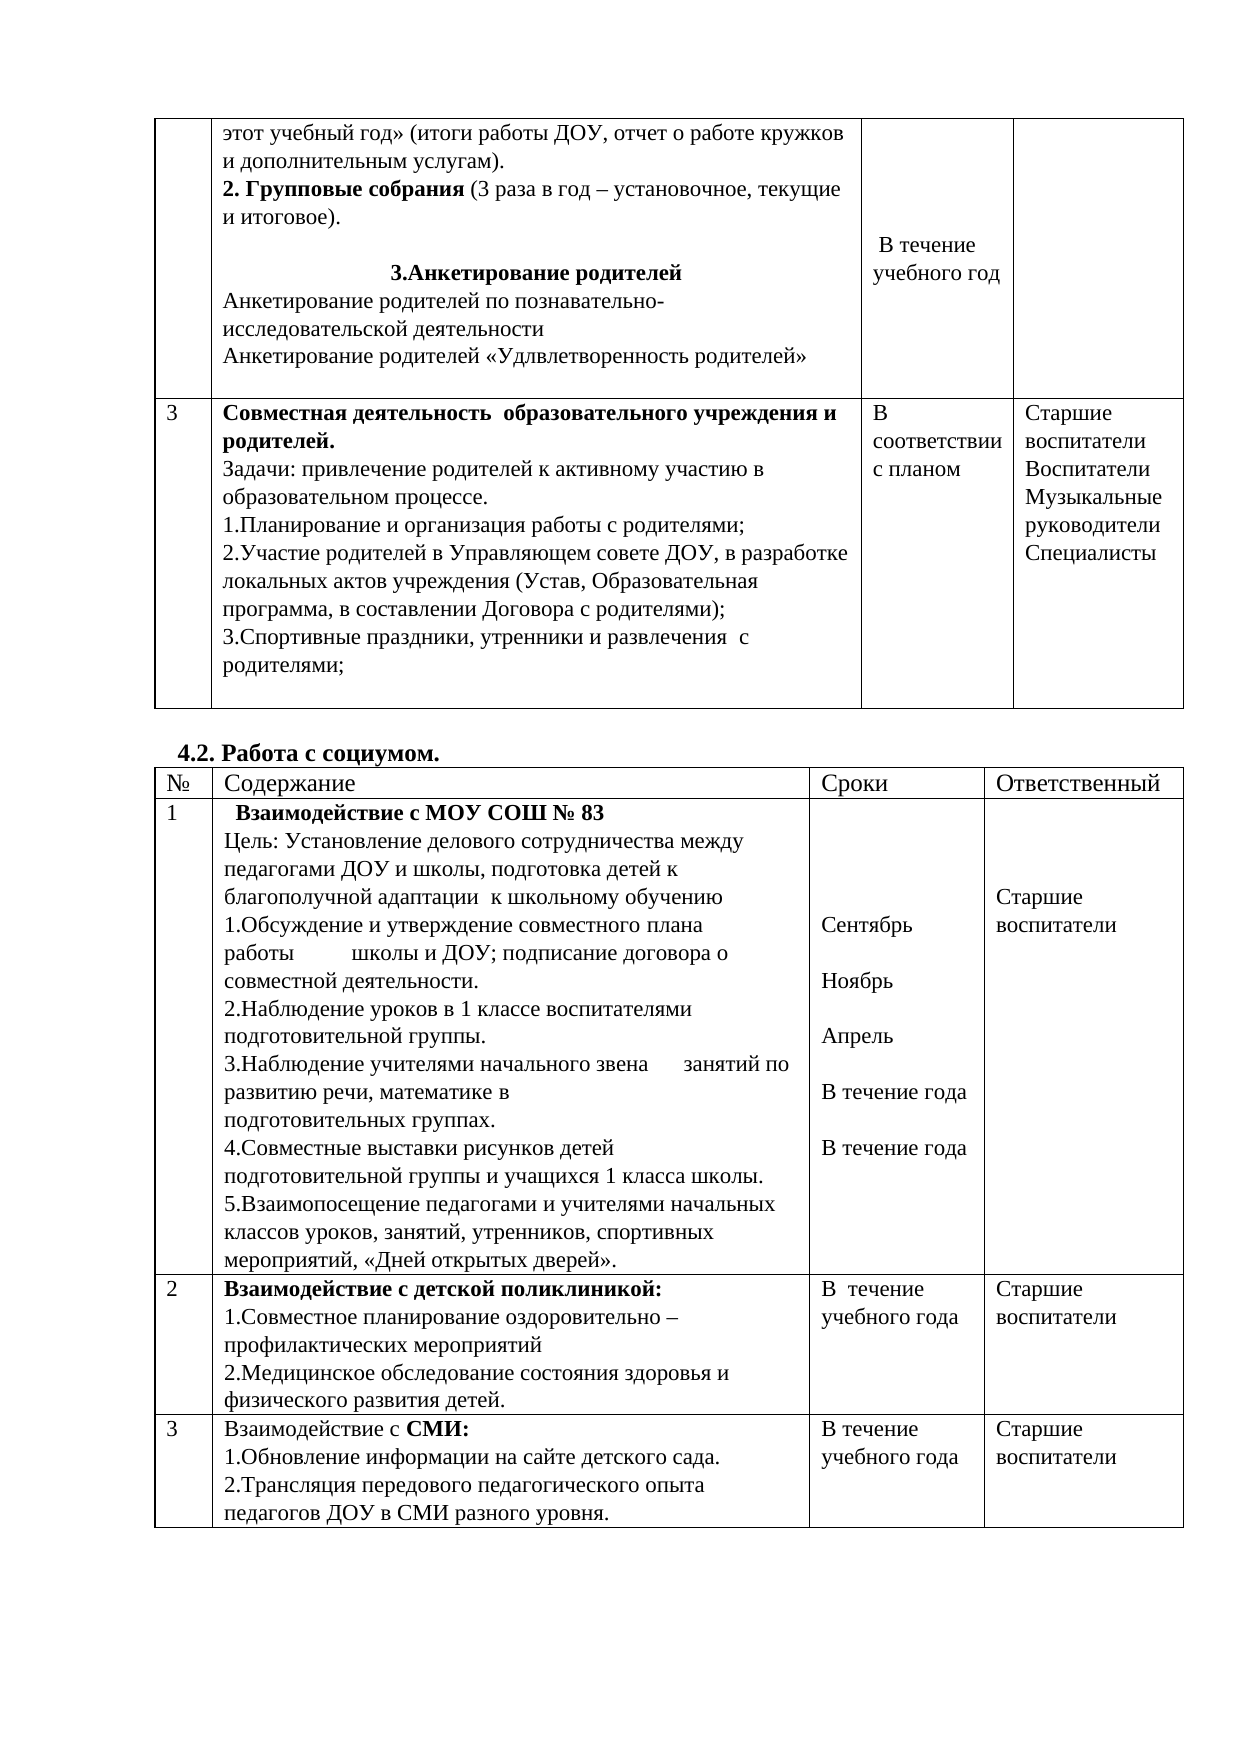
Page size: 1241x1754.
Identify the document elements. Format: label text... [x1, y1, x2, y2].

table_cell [810, 1415, 984, 1527]
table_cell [862, 119, 1013, 398]
table_header Сроки [810, 768, 984, 798]
table_cell 2. [156, 119, 211, 398]
table_cell 1 [156, 799, 212, 1274]
table_header Содержание [213, 768, 809, 798]
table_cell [212, 119, 861, 398]
text 4.2. Работа с социумом. [177, 738, 1152, 767]
table_cell Старшие воспитатели [985, 1275, 1183, 1414]
table_cell 3 [156, 1415, 212, 1527]
table_cell Старшие воспитатели [985, 799, 1183, 1274]
table_cell Взаимодействие с СМИ: 1.Обновление информации на сайте детского сада. 2.Трансляция передового педагогического опыта педагогов ДОУ в СМИ разного уровня. [213, 1415, 809, 1527]
table_cell Старшие воспитатели [985, 1415, 1183, 1527]
table_cell 2 [156, 1275, 212, 1414]
table_header № [156, 768, 212, 798]
table_cell В течение учебного года [810, 1275, 984, 1414]
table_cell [1014, 119, 1183, 398]
table_cell Совместная деятельность образовательного учреждения и родителей. Задачи: привлечение родителей к активному участию в образовательном процессе. 1.Планирование и организация работы с родителями; 2.Участие родителей в Управляющем совете ДОУ, в разработке локальных актов учреждения (Устав, Образовательная программа, в составлении Договора с родителями); 3.Спортивные праздники, утренники и развлечения с родителями; [212, 399, 861, 708]
table_cell Взаимодействие с детской поликлиникой: 1.Совместное планирование оздоровительно – профилактических мероприятий 2.Медицинское обследование состояния здоровья и физического развития детей. [213, 1275, 809, 1414]
table_header Ответственный [985, 768, 1183, 798]
table_cell 3 [156, 399, 211, 708]
table_cell Сентябрь Ноябрь Апрель В течение года В течение года [810, 799, 984, 1274]
table_cell Взаимодействие с МОУ СОШ № 83 Цель: Установление делового сотрудничества между педагогами ДОУ и школы, подготовка детей к благополучной адаптации к школьному обучению 1.Обсуждение и утверждение совместного плана работы школы и ДОУ; подписание договора о совместной деятельности. 2.Наблюдение уроков в 1 классе воспитателями подготовительной группы. 3.Наблюдение учителями начального звена занятий по развитию речи, математике в подготовительных группах. 4.Совместные выставки рисунков детей подготовительной группы и учащихся 1 класса школы. 5.Взаимопосещение педагогами и учителями начальных классов уроков, занятий, утренников, спортивных мероприятий, «Дней открытых дверей». [213, 799, 809, 1274]
table_cell Старшие воспитатели Воспитатели Музыкальные руководители Специалисты [1014, 399, 1183, 708]
table_cell В соответствии с планом [862, 399, 1013, 708]
